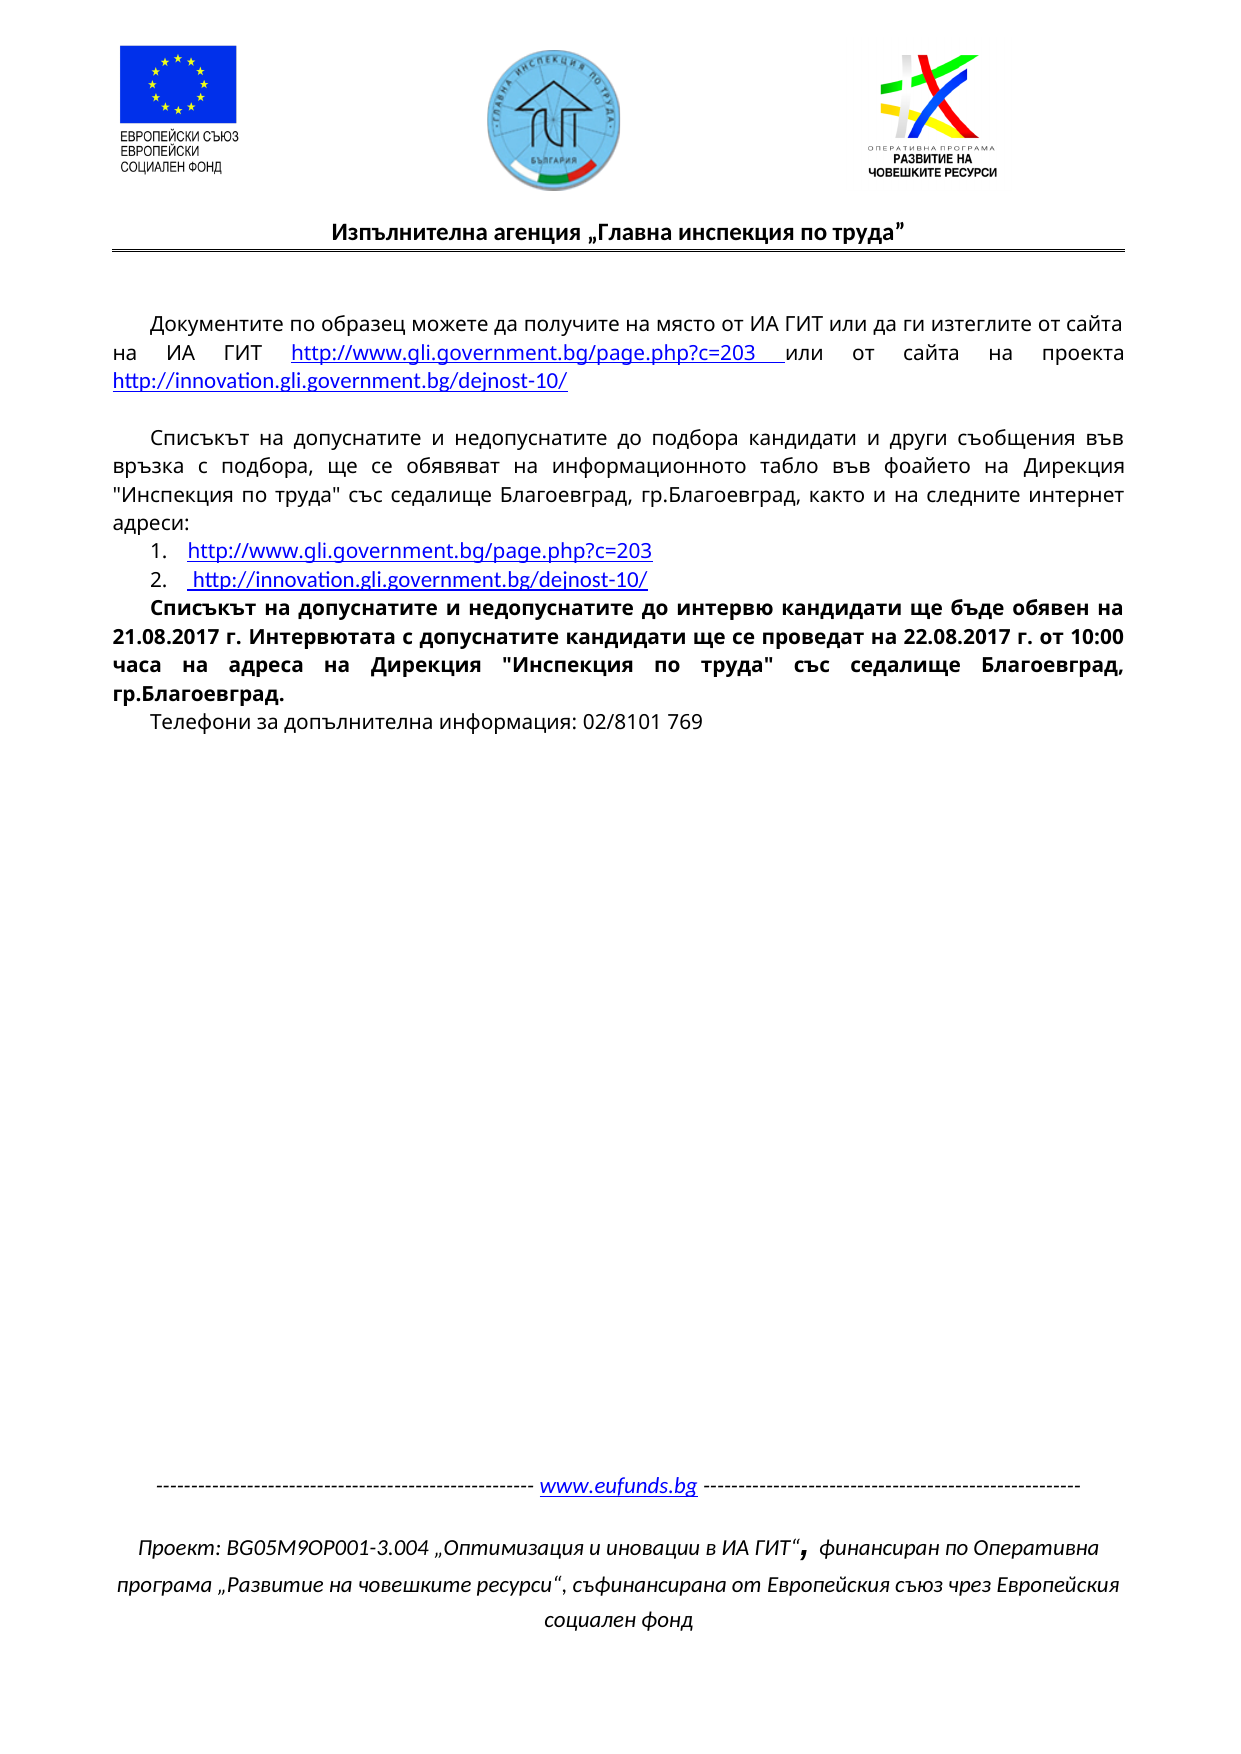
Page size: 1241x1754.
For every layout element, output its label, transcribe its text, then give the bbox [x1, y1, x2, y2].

text Списъкът на допуснатите и недопуснатите до подбора кандидати и други съобщения във връзка с подбора, ще се обявяват на информационното табло във фоайето на Дирекция "Инспекция по труда" със седалище Благоевград, гр.Благоевград, както и на следните интернет адреси: [112, 423, 1125, 537]
picture [112, 18, 278, 191]
picture [846, 37, 1012, 191]
text Списъкът на допуснатите и недопуснатите до интервю кандидати ще бъде обявен на 21.08.2017 г. Интервютата с допуснатите кандидати ще се проведат на 22.08.2017 г. от 10:00 часа на адреса на Дирекция "Инспекция по труда" със седалище Благоевград, гр.Благоевград. [112, 593, 1125, 707]
list http://innovation.gli.government.bg/dejnost-10/ [150, 565, 1125, 593]
picture [487, 50, 621, 191]
text Документите по образец можете да получите на място от ИА ГИТ или да ги изтеглите от сайта на ИА ГИТ http://www.gli.government.bg/page.php?c=203 или от сайта на проекта http://innovation.gli.government.bg/dejnost-10/ [112, 309, 1125, 394]
text Телефони за допълнителна информация: 02/8101 769 [112, 707, 1125, 736]
list http://www.gli.government.bg/page.php?c=203 [150, 537, 1125, 565]
